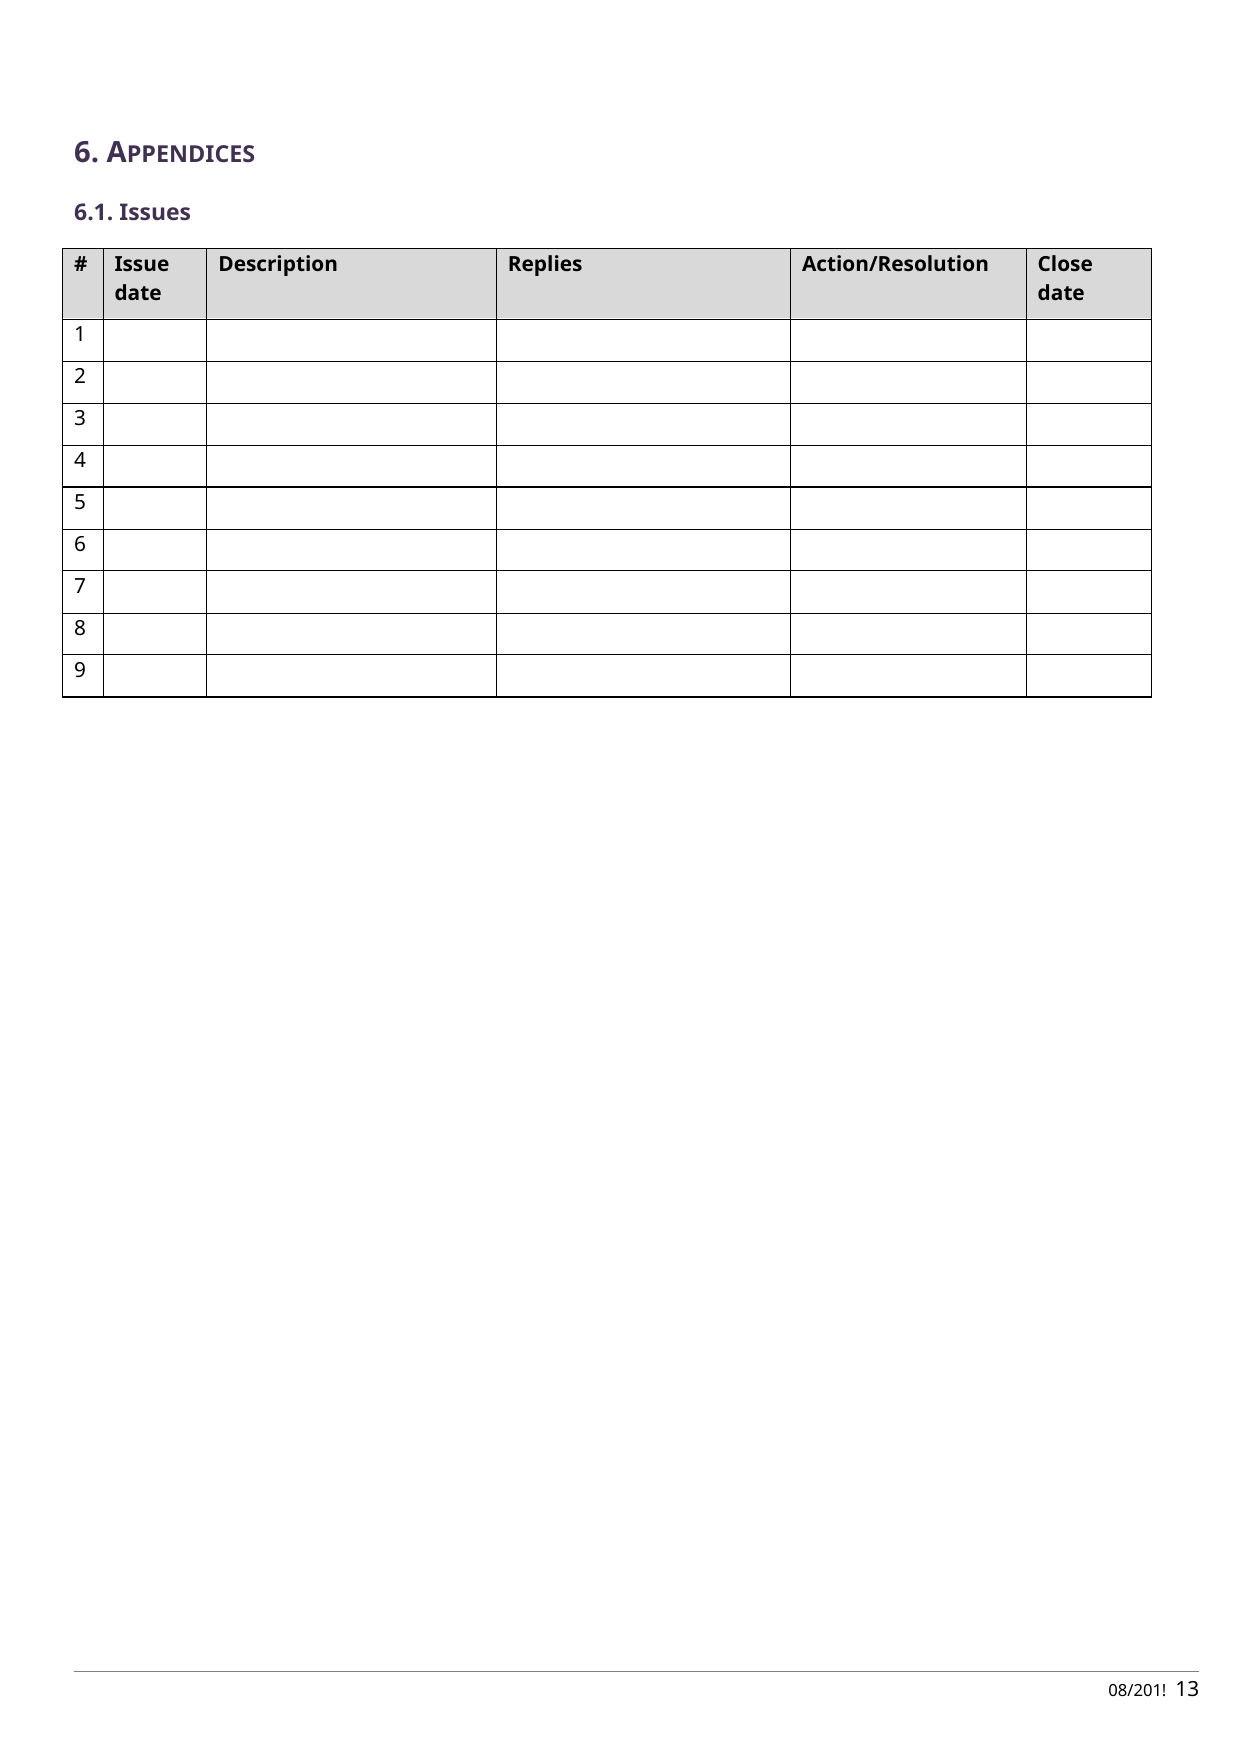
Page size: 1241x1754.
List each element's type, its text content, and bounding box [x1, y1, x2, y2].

table_cell [104, 320, 206, 361]
table_cell [497, 404, 790, 444]
table_cell [1027, 404, 1151, 444]
table_header Description [207, 249, 496, 318]
subtitle Appendices [74, 131, 1140, 171]
table_cell [1027, 320, 1151, 361]
table_cell 3 [63, 404, 103, 444]
table_header Replies [497, 249, 790, 318]
table_cell [104, 571, 206, 612]
table_cell [207, 362, 496, 402]
table_cell [791, 404, 1026, 444]
table_cell 4 [63, 446, 103, 486]
table_cell [791, 530, 1026, 570]
table_header Issue date [104, 249, 206, 318]
table_cell [207, 655, 496, 696]
table_cell [1027, 655, 1151, 696]
table_cell [207, 446, 496, 486]
table_cell [207, 530, 496, 570]
table_header # [63, 249, 103, 318]
table_cell [1027, 446, 1151, 486]
table_cell [791, 362, 1026, 402]
table_cell [1027, 488, 1151, 528]
table_cell [207, 404, 496, 444]
table_cell [497, 488, 790, 528]
table_header Close date [1027, 249, 1151, 318]
table_cell [104, 655, 206, 696]
table_cell 2 [63, 362, 103, 402]
table_cell 7 [63, 571, 103, 612]
subtitle Issues [74, 196, 1140, 227]
table_header Action/Resolution [791, 249, 1026, 318]
table_cell [497, 446, 790, 486]
table_cell [497, 614, 790, 654]
table_cell [207, 488, 496, 528]
table_cell [1027, 362, 1151, 402]
table_cell [1027, 571, 1151, 612]
table_cell [791, 614, 1026, 654]
table_cell [104, 404, 206, 444]
table_cell [497, 320, 790, 361]
table_cell [791, 571, 1026, 612]
table_cell [104, 530, 206, 570]
table_cell [497, 362, 790, 402]
table_cell [791, 446, 1026, 486]
table_cell [207, 320, 496, 361]
table_cell 6 [63, 530, 103, 570]
table_cell [497, 530, 790, 570]
table_cell [104, 614, 206, 654]
table_cell 8 [63, 614, 103, 654]
table_cell [207, 614, 496, 654]
table_cell [1027, 530, 1151, 570]
table_cell [1027, 614, 1151, 654]
table_cell [104, 446, 206, 486]
table_cell [104, 362, 206, 402]
table_cell [497, 655, 790, 696]
table_cell 9 [63, 655, 103, 696]
table_cell [104, 488, 206, 528]
table_cell 1 [63, 320, 103, 361]
table_cell [791, 488, 1026, 528]
table_cell [791, 320, 1026, 361]
table_cell 5 [63, 488, 103, 528]
table_cell [497, 571, 790, 612]
table_cell [207, 571, 496, 612]
table_cell [791, 655, 1026, 696]
